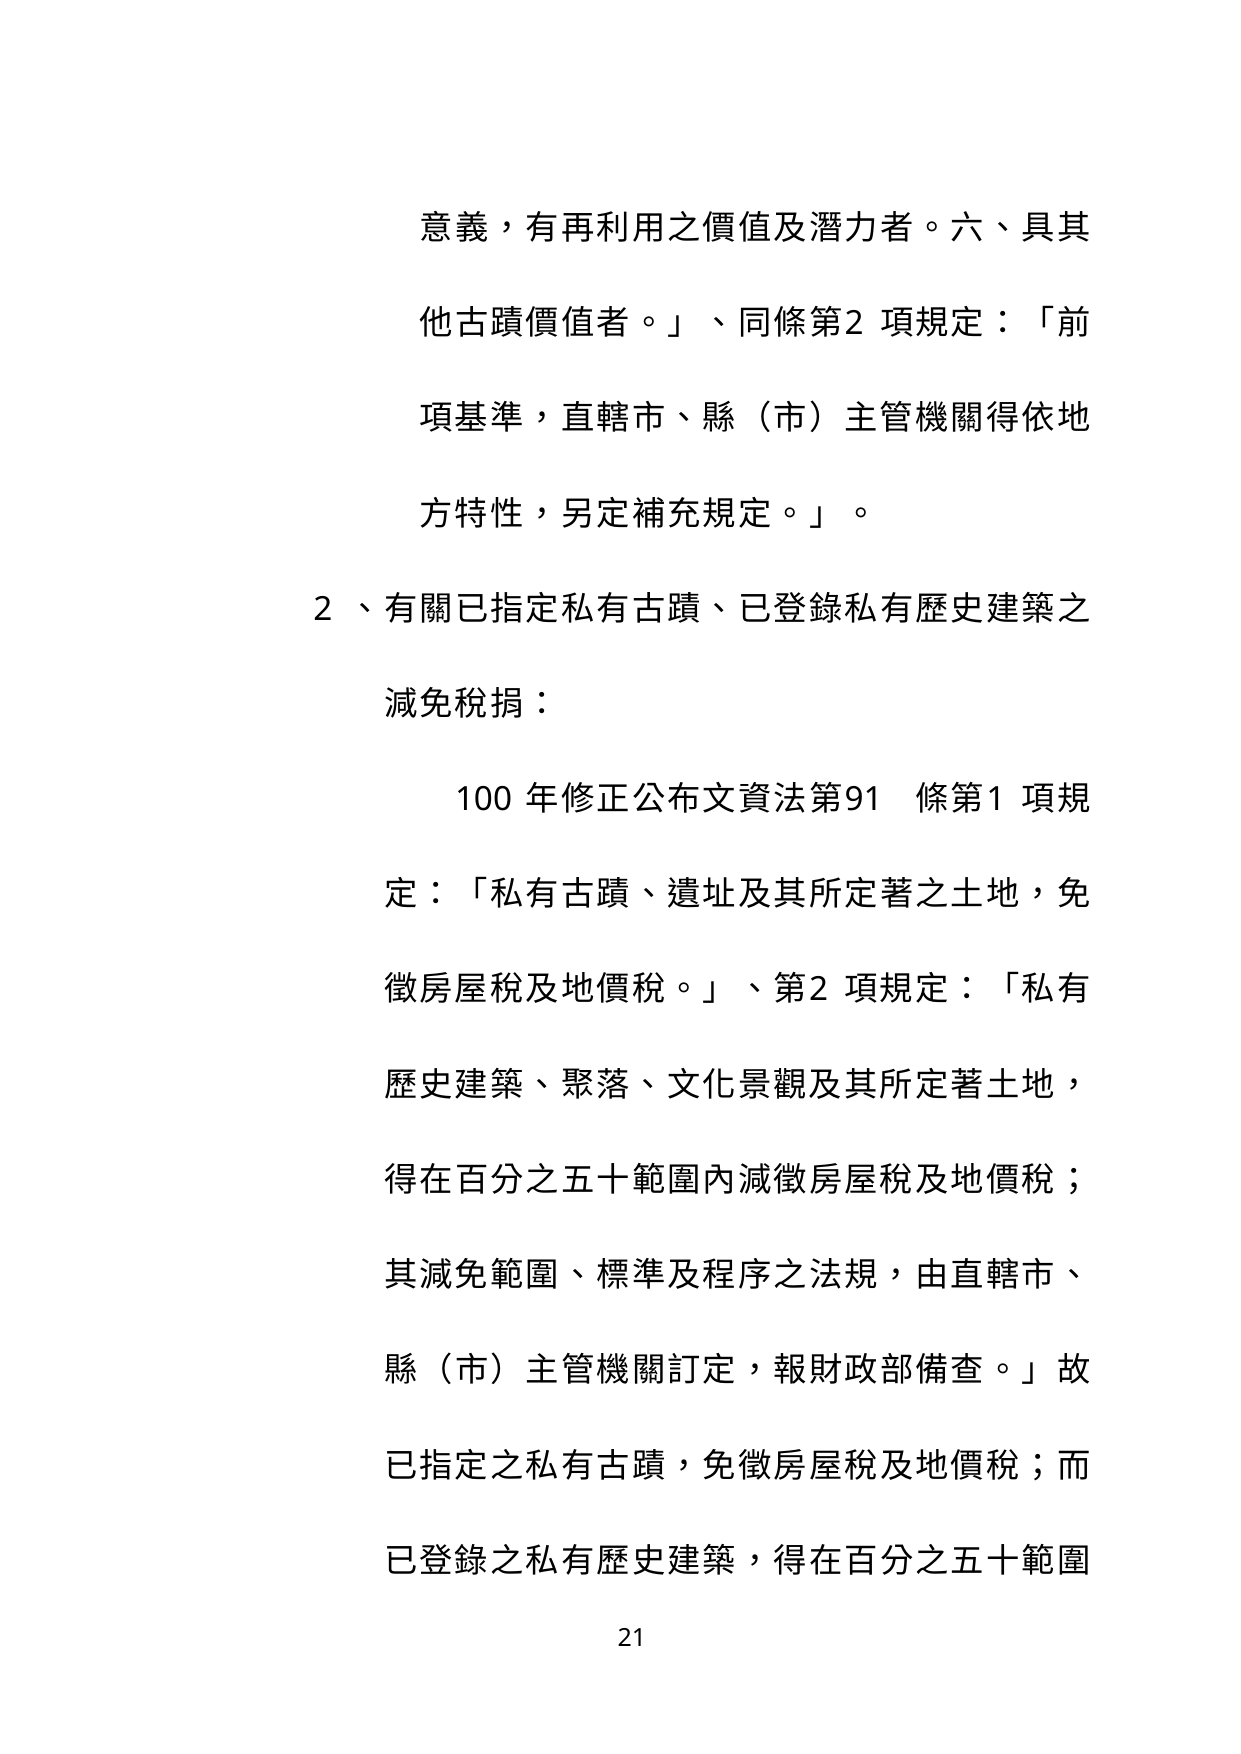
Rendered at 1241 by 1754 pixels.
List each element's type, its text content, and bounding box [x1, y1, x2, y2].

subtitle 有關已指定私有古蹟、已登錄私有歷史建築之減免稅捐： [304, 558, 1092, 748]
